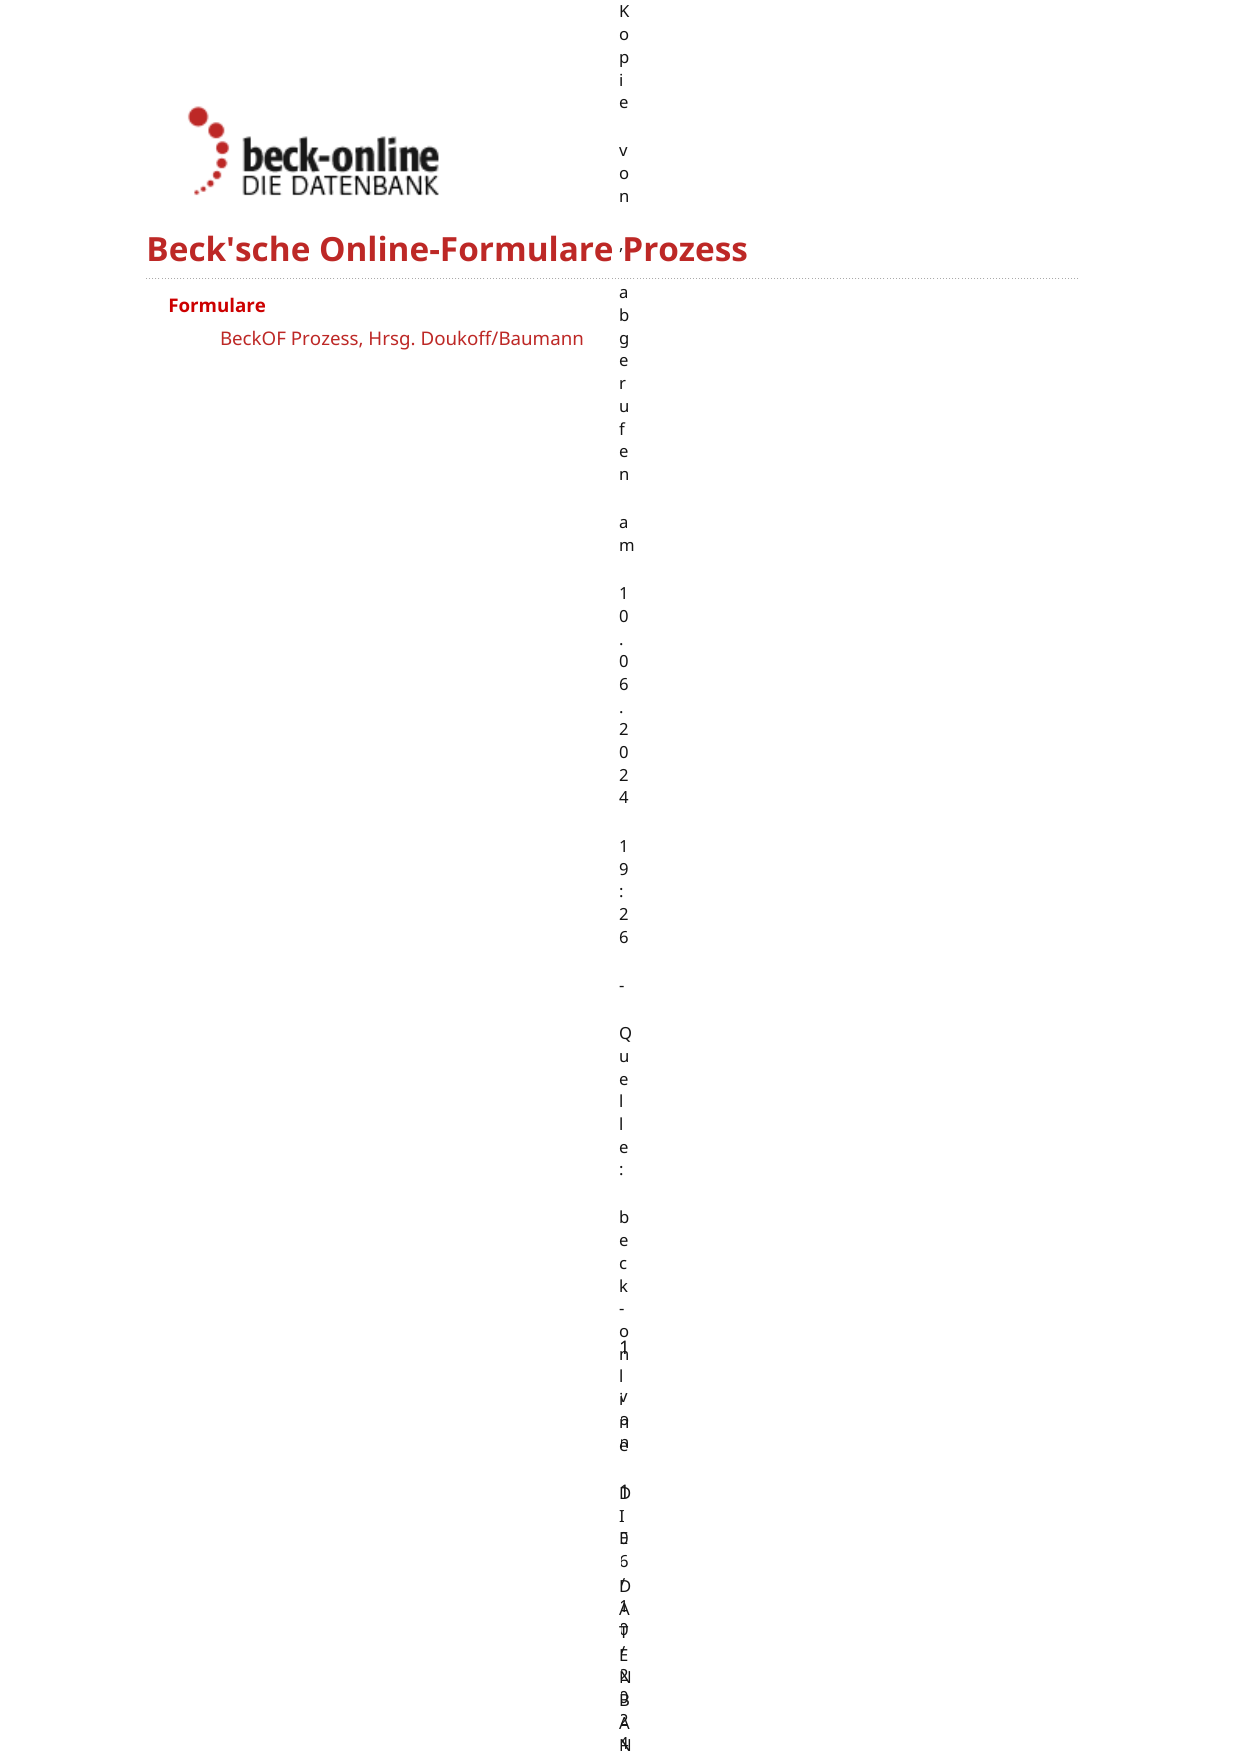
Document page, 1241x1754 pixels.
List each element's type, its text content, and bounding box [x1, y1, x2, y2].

text Formulare [168, 292, 1056, 318]
title Beck'sche Online-Formulare Prozess [146, 219, 1078, 279]
text BeckOF Prozess, Hrsg. Doukoff/​Baumann [213, 324, 1058, 357]
